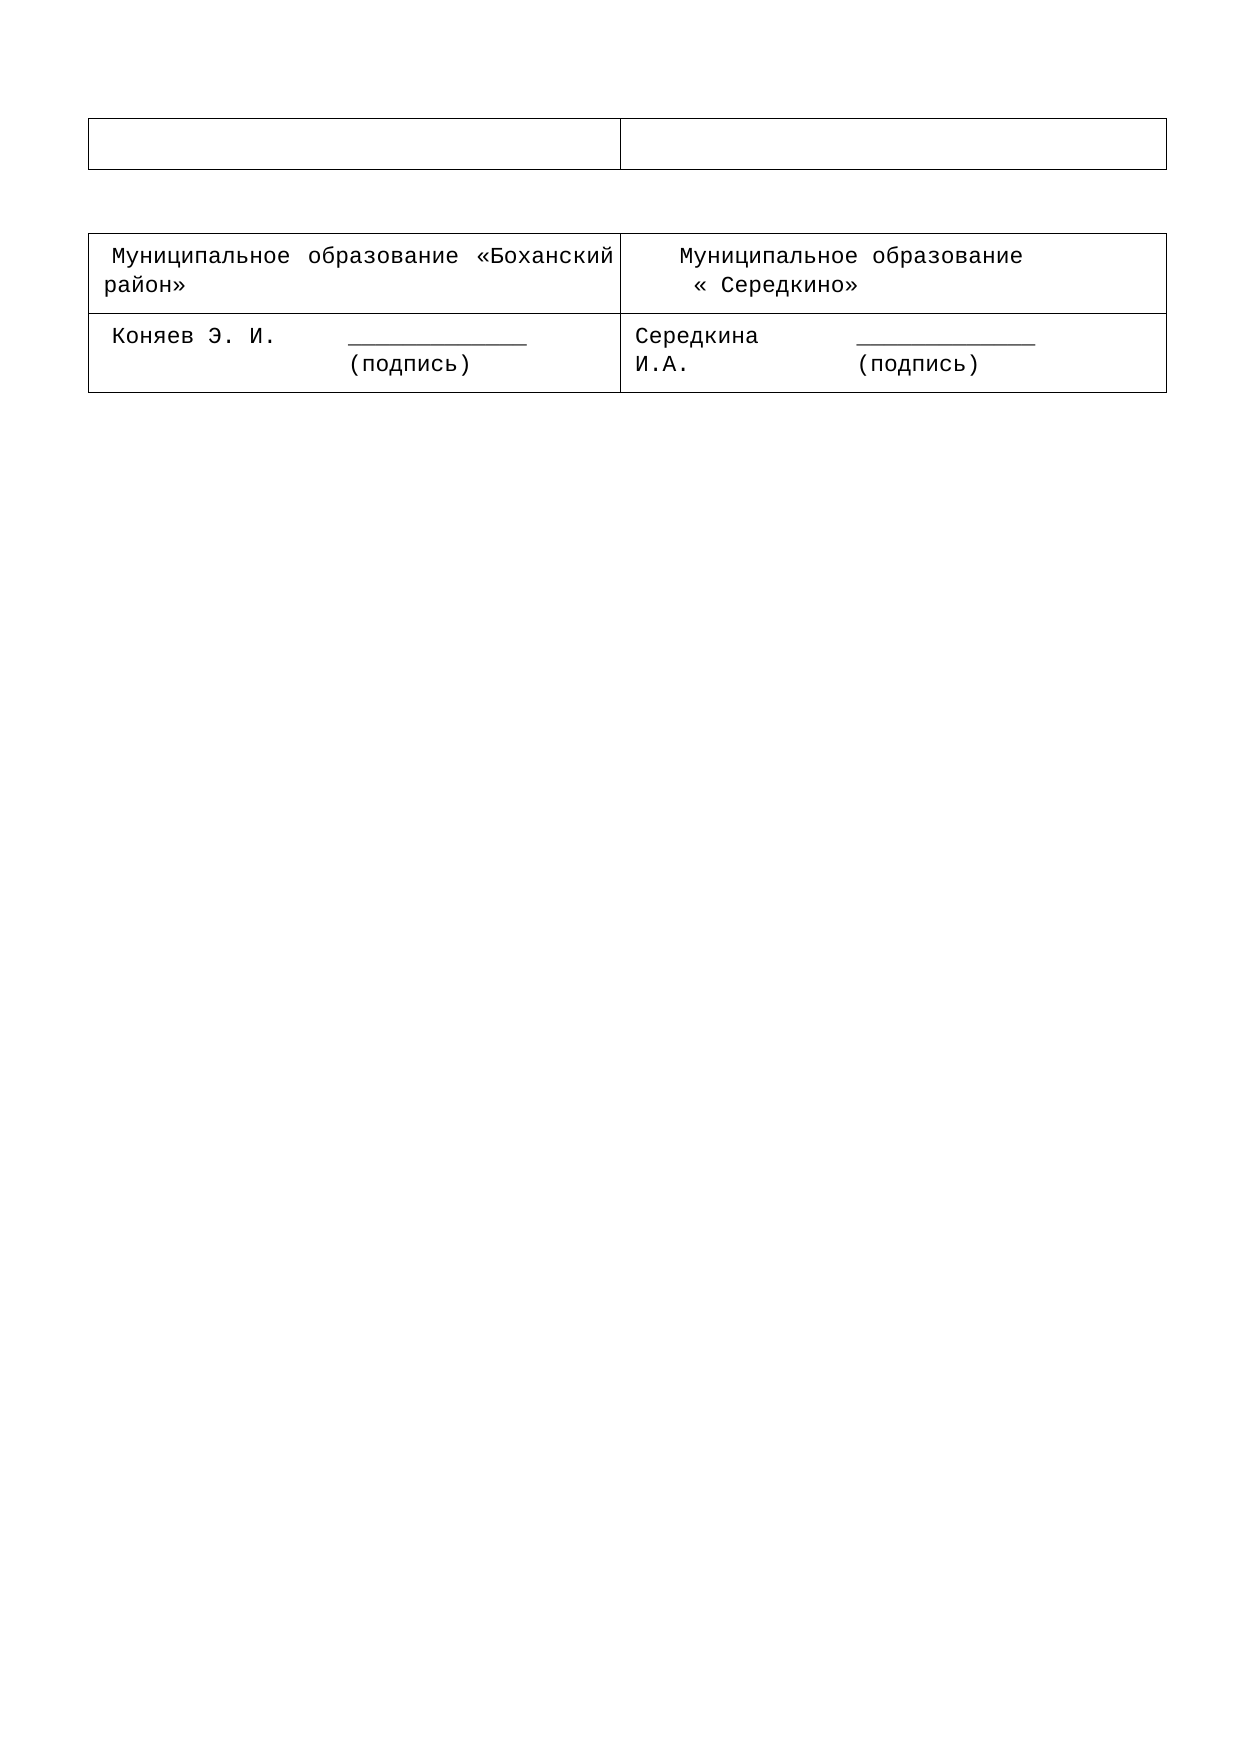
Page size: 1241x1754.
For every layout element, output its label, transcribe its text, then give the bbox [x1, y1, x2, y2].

table_cell _____________ (подпись) [797, 314, 1166, 392]
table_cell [89, 119, 620, 169]
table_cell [621, 119, 1166, 169]
table_cell Середкина И.А. [621, 314, 797, 392]
table_cell _____________ (подпись) [325, 314, 620, 392]
table_header Муниципальное образование « Середкино» [621, 234, 1166, 312]
table_header Муниципальное образование «Боханский район» [89, 234, 620, 312]
table_cell Коняев Э. И. [89, 314, 325, 392]
